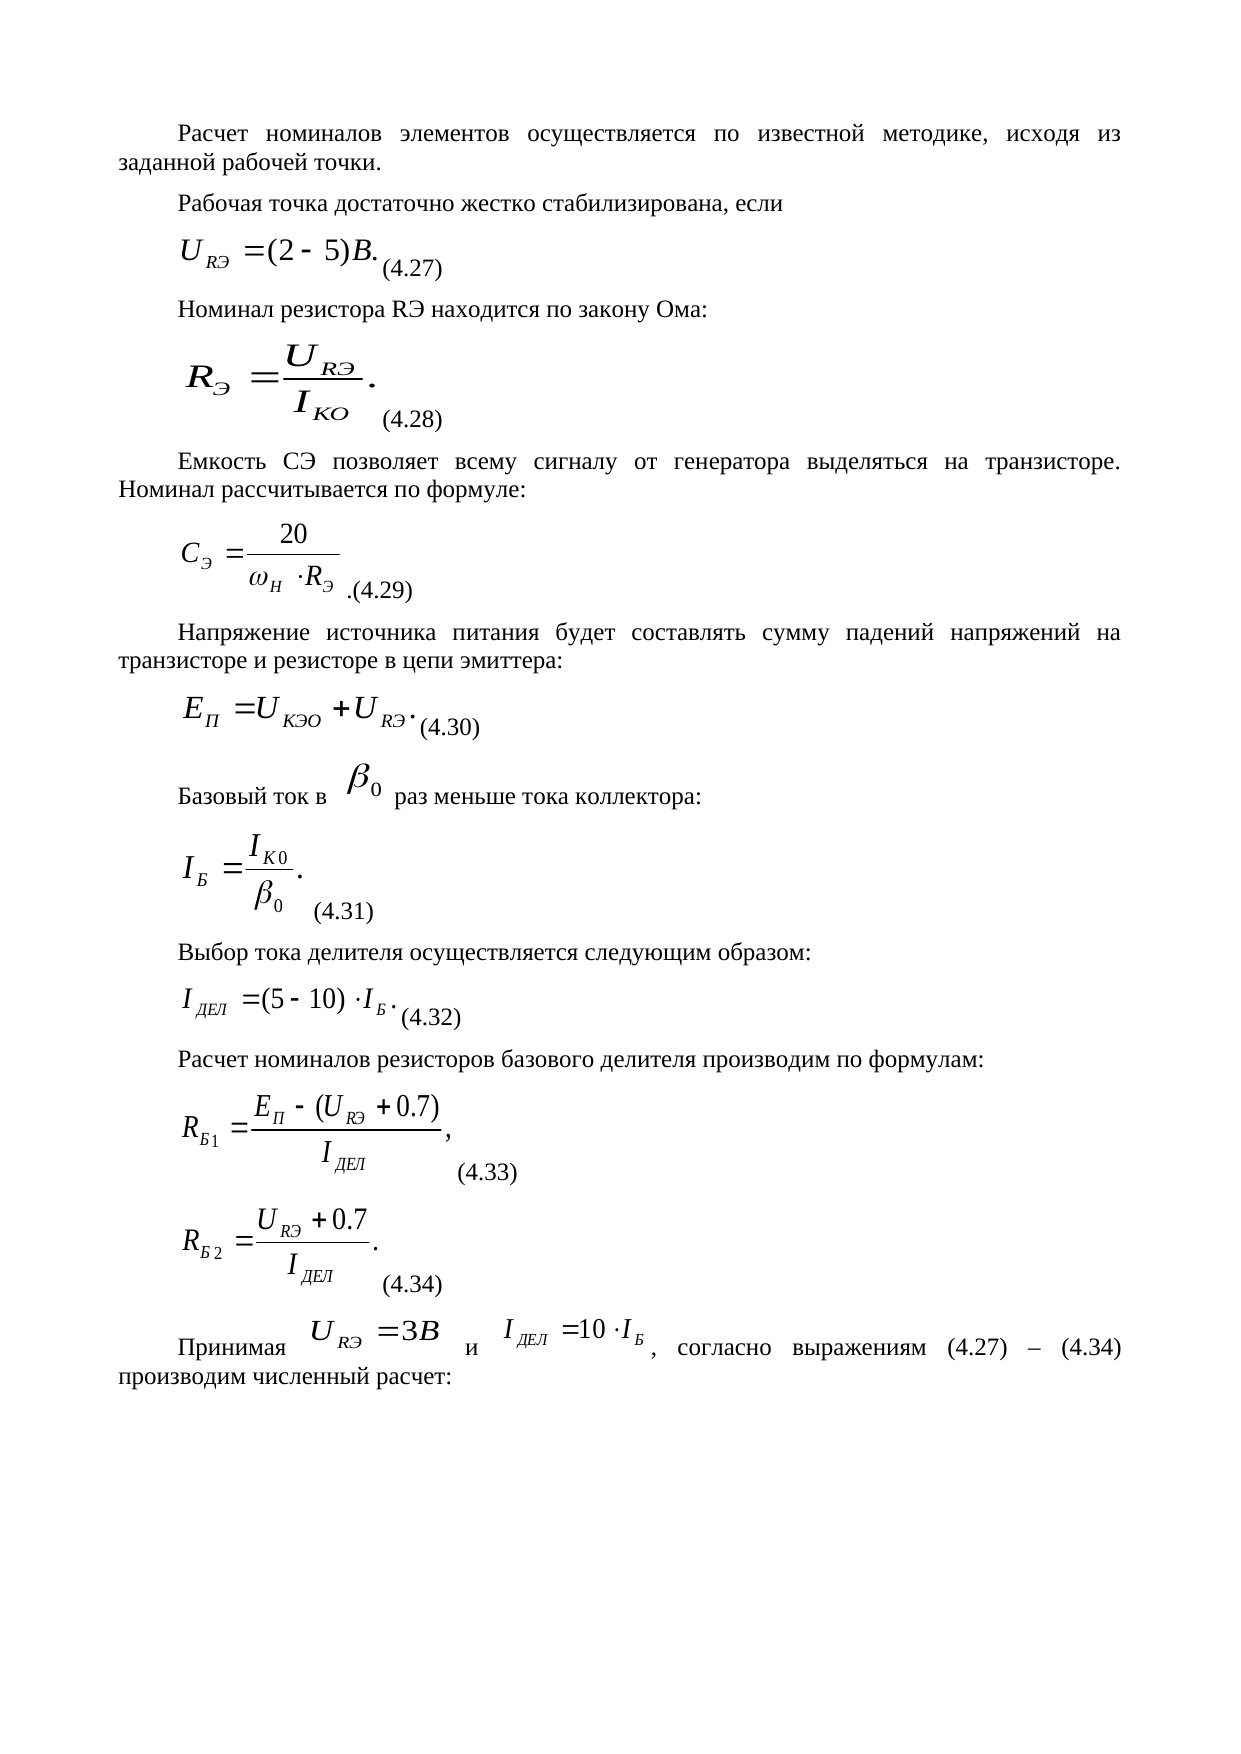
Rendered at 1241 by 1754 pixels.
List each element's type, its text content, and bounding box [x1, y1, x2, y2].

text (4.34) [118, 1198, 1122, 1297]
text (4.32) [118, 979, 1122, 1031]
text Рабочая точка достаточно жестко стабилизирована, если [118, 188, 1122, 217]
text Расчет номиналов элементов осуществляется по известной методике, исходя из заданной рабочей точки. [118, 118, 1122, 176]
text Расчет номиналов резисторов базового делителя производим по формулам: [118, 1044, 1122, 1072]
text (4.33) [118, 1085, 1122, 1186]
text Базовый ток в раз меньше тока коллектора: [118, 753, 1122, 810]
text (4.31) [118, 823, 1122, 925]
text (4.28) [118, 336, 1122, 433]
text (4.27) [118, 229, 1122, 282]
text .(4.29) [118, 516, 1122, 604]
text Напряжение источника питания будет составлять сумму падений напряжений на транзисторе и резисторе в цепи эмиттера: [118, 617, 1122, 674]
text Выбор тока делителя осуществляется следующим образом: [118, 937, 1122, 966]
text Принимая и , согласно выражениям (4.27) – (4.34) производим численный расчет: [118, 1310, 1122, 1389]
text (4.30) [118, 687, 1122, 741]
text Емкость СЭ позволяет всему сигналу от генератора выделяться на транзисторе. Номинал рассчитывается по формуле: [118, 446, 1122, 503]
text Номинал резистора RЭ находится по закону Ома: [118, 294, 1122, 323]
